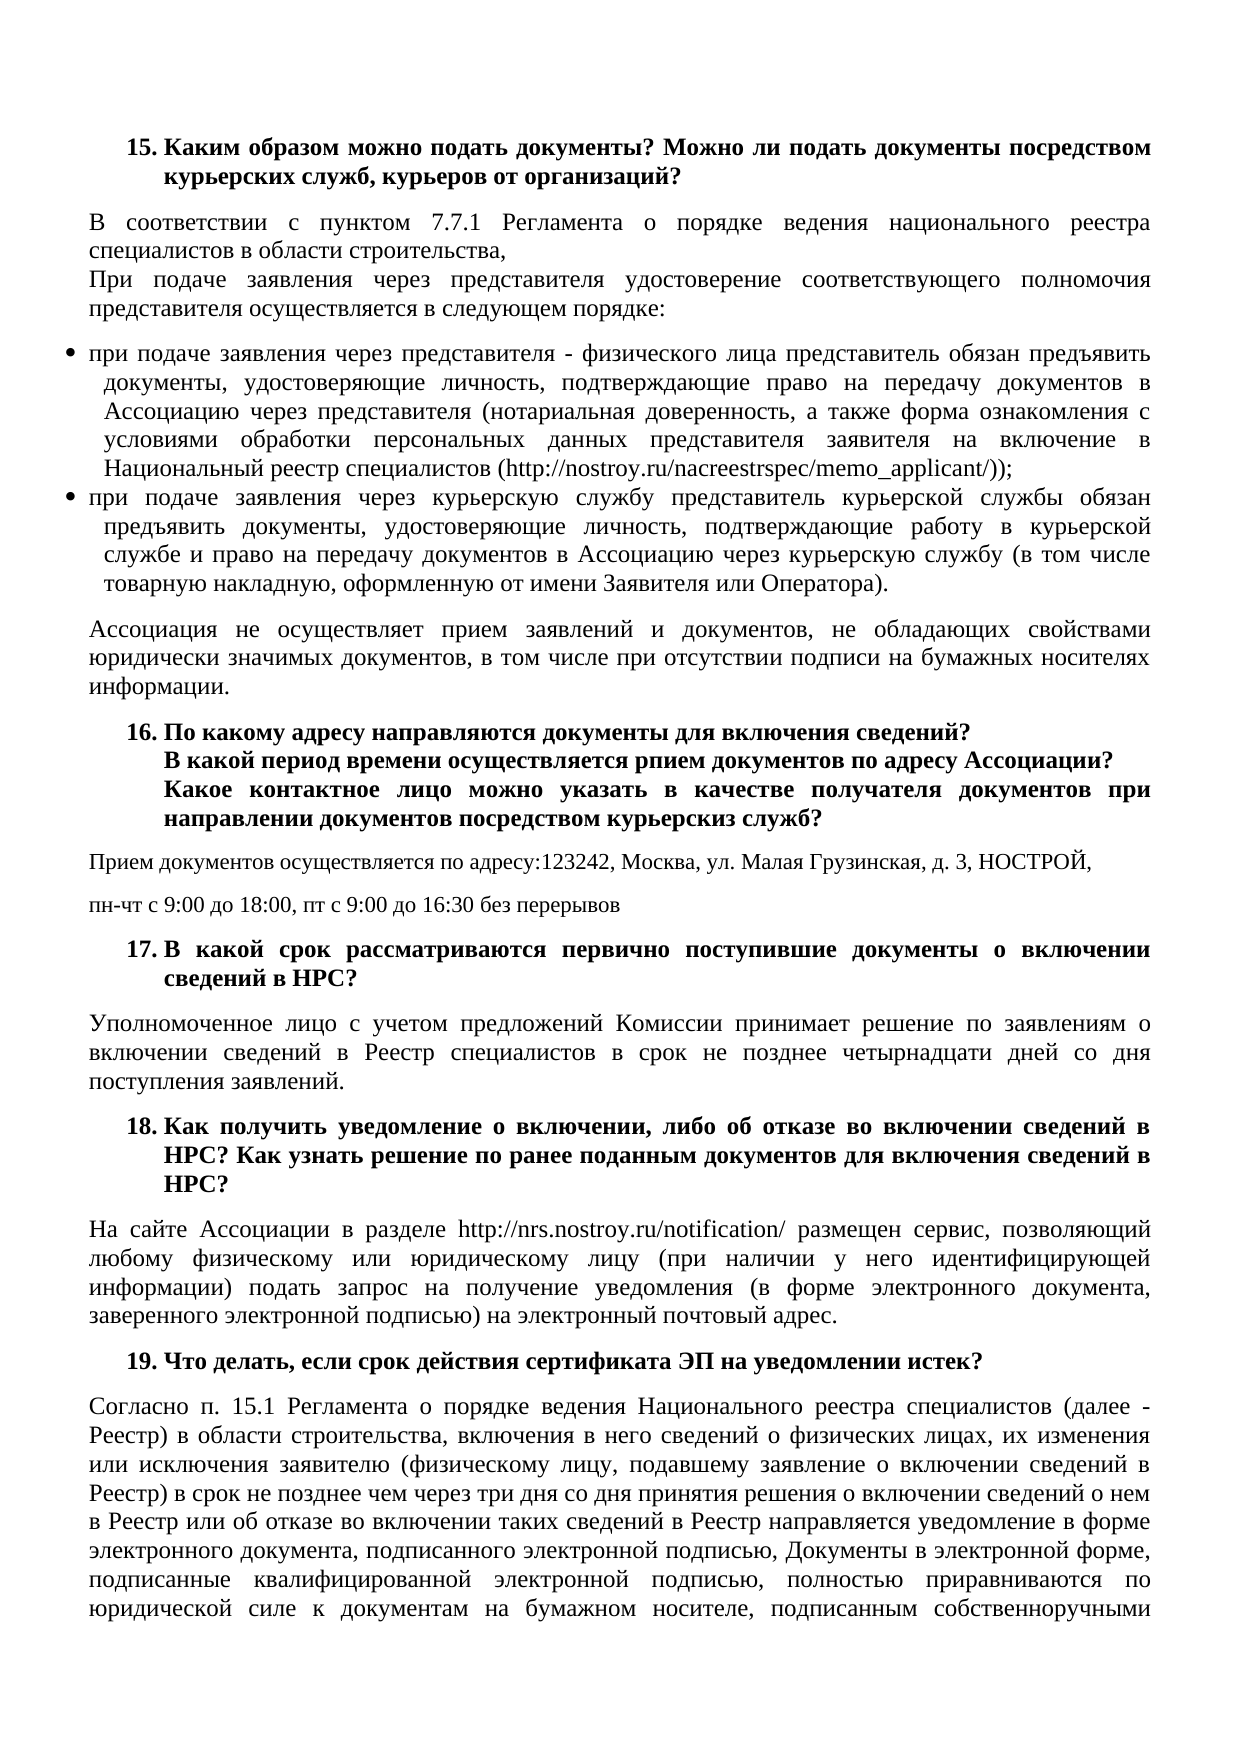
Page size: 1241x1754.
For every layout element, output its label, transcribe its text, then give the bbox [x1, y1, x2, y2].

text пн-чт с 9:00 до 18:00, пт с 9:00 до 16:30 без перерывов [89, 891, 1152, 918]
list Что делать, если срок действия сертификата ЭП на уведомлении истек? [126, 1346, 1152, 1375]
text Прием документов осуществляется по адресу:123242, Москва, ул. Малая Грузинская, д. 3, НОСТРОЙ, [89, 848, 1152, 875]
list при подаче заявления через курьерскую службу представитель курьерской службы обязан предъявить документы, удостоверяющие личность, подтверждающие работу в курьерской службе и право на передачу документов в Ассоциацию через курьерскую службу (в том числе товарную накладную, оформленную от имени Заявителя или Оператора). [66, 482, 1152, 597]
list В какой срок рассматриваются первично поступившие документы о включении сведений в НРС? [126, 934, 1152, 992]
list Как получить уведомление о включении, либо об отказе во включении сведений в НРС? Как узнать решение по ранее поданным документов для включения сведений в НРС? [126, 1111, 1152, 1198]
text На сайте Ассоциации в разделе http://nrs.nostroy.ru/notification/ размещен сервис, позволяющий любому физическому или юридическому лицу (при наличии у него идентифицирующей информации) подать запрос на получение уведомления (в форме электронного документа, заверенного электронной подписью) на электронный почтовый адрес. [89, 1214, 1152, 1329]
list По какому адресу направляются документы для включения сведений? [126, 717, 1152, 745]
text При подаче заявления через представителя удостоверение соответствующего полномочия представителя осуществляется в следующем порядке: [89, 264, 1152, 322]
text Уполномоченное лицо с учетом предложений Комиссии принимает решение по заявлениям о включении сведений в Реестр специалистов в срок не позднее четырнадцати дней со дня поступления заявлений. [89, 1008, 1152, 1095]
list Какое контактное лицо можно указать в качестве получателя документов при направлении документов посредством курьерскиз служб? [164, 774, 1152, 832]
list В какой период времени осуществляется рпием документов по адресу Ассоциации? [164, 745, 1152, 774]
text В соответствии с пунктом 7.7.1 Регламента о порядке ведения национального реестра специалистов в области строительства, [89, 207, 1152, 264]
text Ассоциация не осуществляет прием заявлений и документов, не обладающих свойствами юридически значимых документов, в том числе при отсутствии подписи на бумажных носителях информации. [89, 614, 1152, 700]
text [89, 1391, 1152, 1621]
list при подаче заявления через представителя - физического лица представитель обязан предъявить документы, удостоверяющие личность, подтверждающие право на передачу документов в Ассоциацию через представителя (нотариальная доверенность, а также форма ознакомления с условиями обработки персональных данных представителя заявителя на включение в Национальный реестр специалистов (http://nostroy.ru/nacreestrspec/memo_applicant/)); [66, 338, 1152, 482]
list Каким образом можно подать документы? Можно ли подать документы посредством курьерских служб, курьеров от организаций? [126, 132, 1152, 190]
